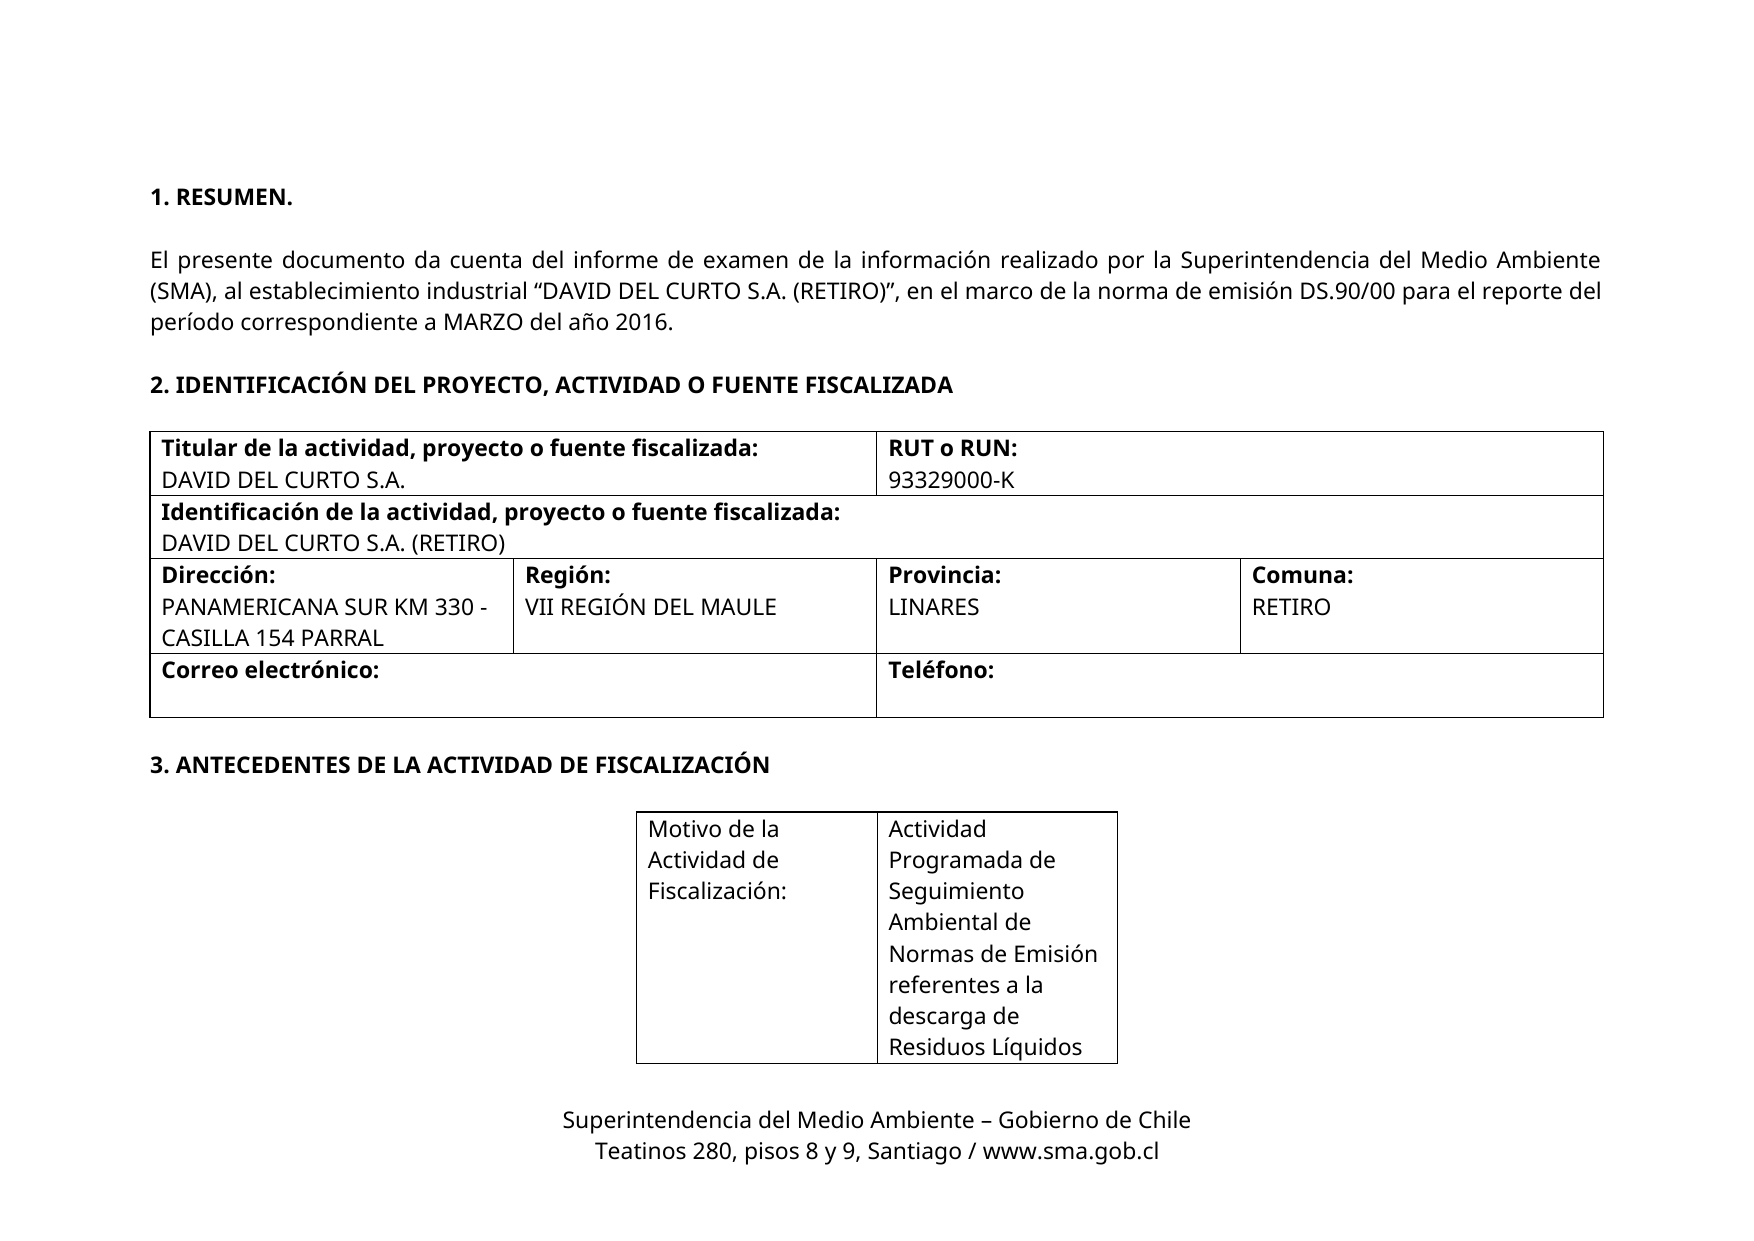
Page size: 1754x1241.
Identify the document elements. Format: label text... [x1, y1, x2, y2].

text 3. ANTECEDENTES DE LA ACTIVIDAD DE FISCALIZACIÓN [150, 718, 1604, 780]
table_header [878, 813, 1117, 1062]
table_cell Provincia: LINARES [877, 559, 1240, 653]
table_cell Teléfono: [877, 654, 1603, 717]
table_cell Correo electrónico: [151, 654, 876, 717]
table_cell Región: VII REGIÓN DEL MAULE [514, 559, 876, 653]
table_cell Dirección: PANAMERICANA SUR KM 330 - CASILLA 154 PARRAL [151, 559, 513, 653]
table_header Titular de la actividad, proyecto o fuente fiscalizada: DAVID DEL CURTO S.A. [151, 432, 876, 495]
text El presente documento da cuenta del informe de examen de la información realizado por la Superintendencia del Medio Ambiente (SMA), al establecimiento industrial “DAVID DEL CURTO S.A. (RETIRO)”, en el marco de la norma de emisión DS.90/00 para el reporte del período correspondiente a MARZO del año 2016. [150, 212, 1604, 337]
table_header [637, 813, 877, 1062]
table_cell Comuna: RETIRO [1241, 559, 1603, 653]
text 2. IDENTIFICACIÓN DEL PROYECTO, ACTIVIDAD O FUENTE FISCALIZADA [150, 337, 1604, 400]
table_cell Identificación de la actividad, proyecto o fuente fiscalizada: DAVID DEL CURTO S.A. (RETIRO) [151, 496, 1603, 558]
table_header RUT o RUN: 93329000-K [877, 432, 1603, 495]
text 1. RESUMEN. [150, 150, 1604, 212]
